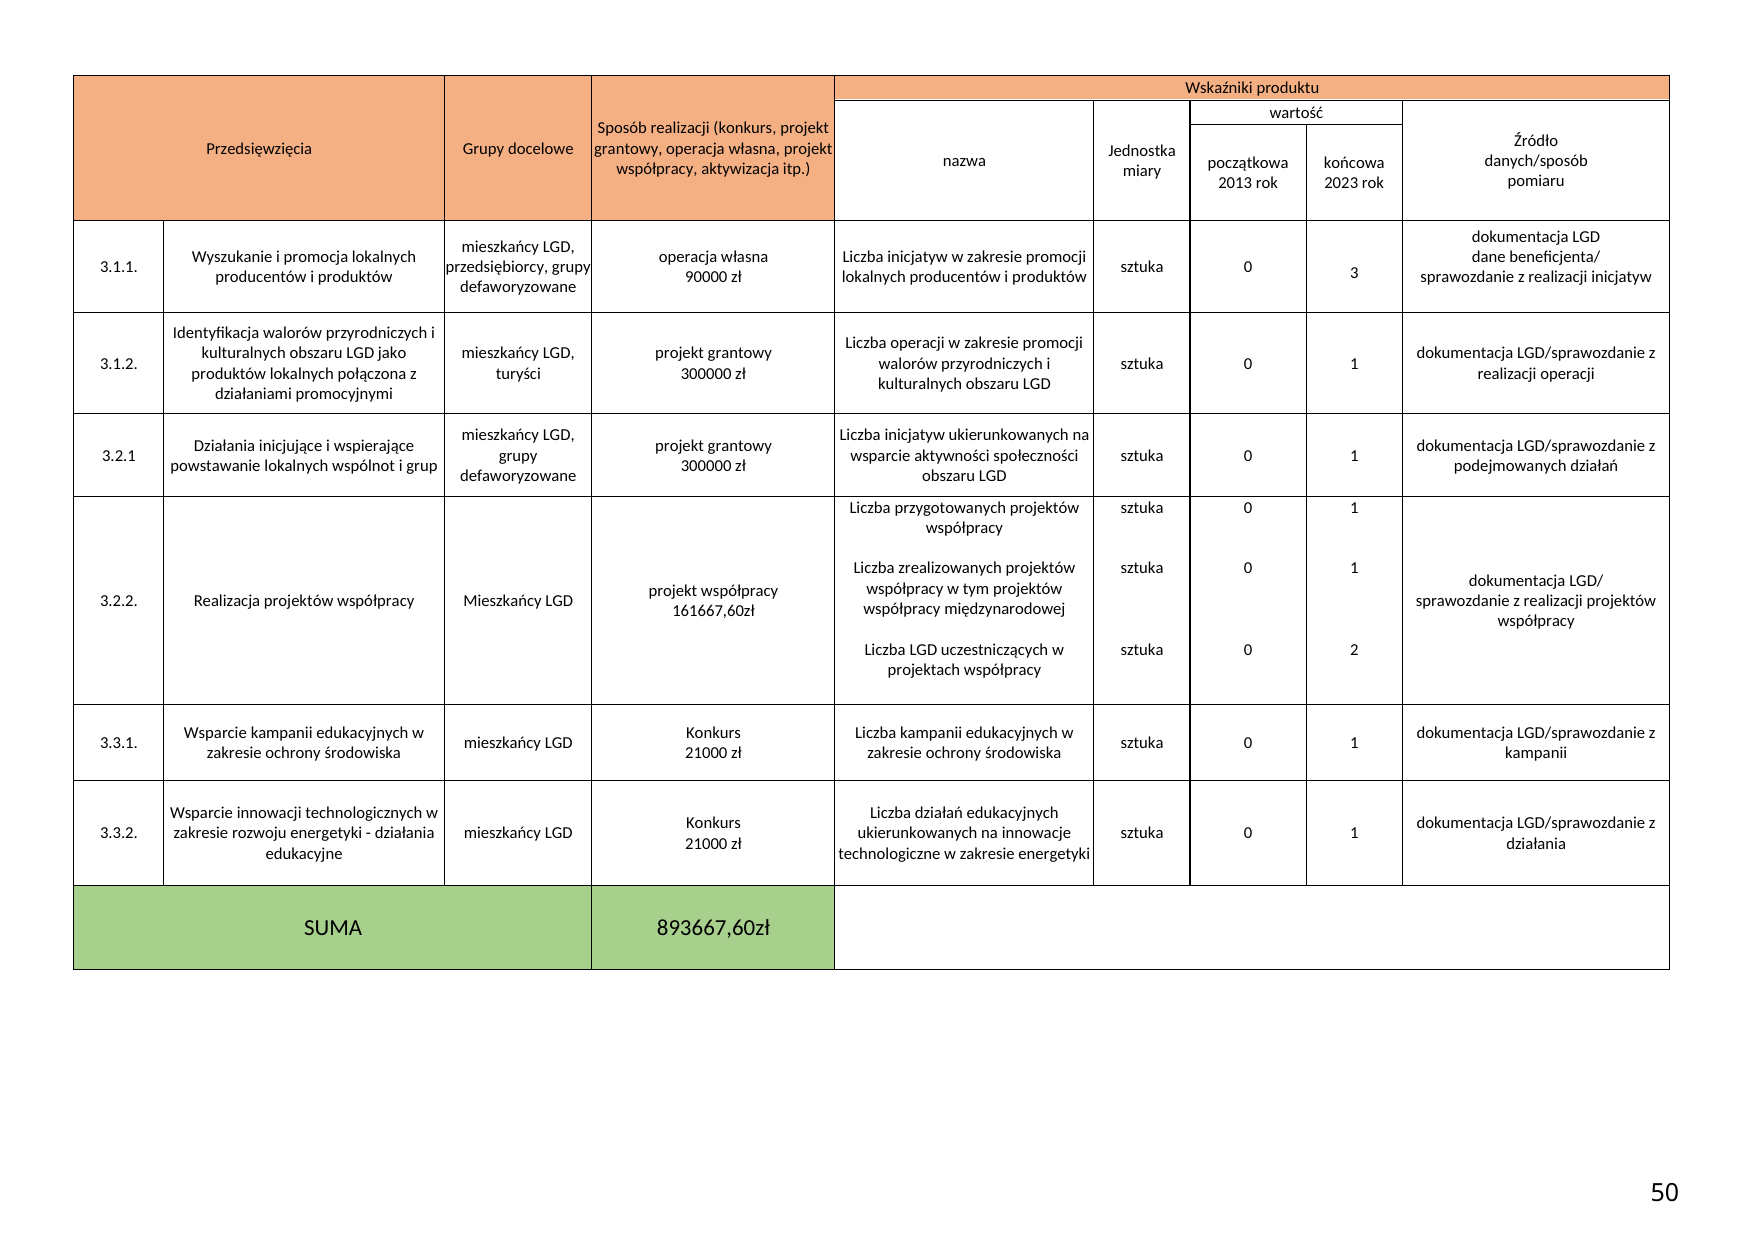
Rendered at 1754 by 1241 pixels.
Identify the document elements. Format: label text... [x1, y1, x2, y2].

table_cell Liczba działań edukacyjnych ukierunkowanych na innowacje technologiczne w zakresie energetyki [835, 781, 1093, 885]
table_cell mieszkańcy LGD, grupy defaworyzowane [445, 414, 591, 496]
table_cell projekt grantowy 300000 zł [592, 414, 834, 496]
table_cell 3.1.1. [74, 221, 163, 312]
table_cell Liczba operacji w zakresie promocji walorów przyrodniczych i kulturalnych obszaru LGD [835, 313, 1093, 413]
table_cell Liczba kampanii edukacyjnych w zakresie ochrony środowiska [835, 705, 1093, 780]
table_cell Wsparcie innowacji technologicznych w zakresie rozwoju energetyki - działania edukacyjne [164, 781, 444, 885]
table_cell Grupy docelowe [445, 76, 591, 220]
table_cell 3.3.1. [74, 705, 163, 780]
table_cell Wskaźniki produktu [835, 76, 1669, 99]
table_cell operacja własna 90000 zł [592, 221, 834, 312]
table_cell 0 [1191, 221, 1306, 312]
table_cell Liczba przygotowanych projektów współpracy Liczba zrealizowanych projektów współpracy w tym projektów współpracy międzynarodowej Liczba LGD uczestniczących w projektach współpracy [835, 497, 1093, 704]
table_cell Mieszkańcy LGD [445, 497, 591, 704]
table_cell nazwa [835, 101, 1093, 220]
table_cell Konkurs 21000 zł [592, 781, 834, 885]
table_cell Przedsięwzięcia [74, 76, 444, 220]
table_cell projekt współpracy 161667,60zł [592, 497, 834, 704]
table_cell końcowa 2023 rok [1307, 125, 1402, 220]
table_cell [835, 886, 1669, 969]
table_cell 1 1 2 [1307, 497, 1402, 704]
table_cell Wsparcie kampanii edukacyjnych w zakresie ochrony środowiska [164, 705, 444, 780]
table_cell początkowa 2013 rok [1191, 125, 1306, 220]
table_cell mieszkańcy LGD [445, 705, 591, 780]
table_cell mieszkańcy LGD, turyści [445, 313, 591, 413]
table_cell wartość [1191, 101, 1402, 124]
table_cell sztuka [1094, 781, 1189, 885]
table_cell Konkurs 21000 zł [592, 705, 834, 780]
table_cell Liczba inicjatyw ukierunkowanych na wsparcie aktywności społeczności obszaru LGD [835, 414, 1093, 496]
table_cell 3.3.2. [74, 781, 163, 885]
table_cell dokumentacja LGD/ sprawozdanie z realizacji projektów współpracy [1403, 497, 1669, 704]
table_cell 0 [1191, 313, 1306, 413]
table_cell sztuka [1094, 414, 1189, 496]
table_cell 0 [1191, 414, 1306, 496]
table_cell 3.1.2. [74, 313, 163, 413]
table_cell sztuka sztuka sztuka [1094, 497, 1189, 704]
table_cell sztuka [1094, 705, 1189, 780]
table_cell Sposób realizacji (konkurs, projekt grantowy, operacja własna, projekt współpracy, aktywizacja itp.) [592, 76, 834, 220]
table_cell 893667,60zł [592, 886, 834, 969]
table_cell 0 0 0 [1191, 497, 1306, 704]
table_cell 1 [1307, 414, 1402, 496]
table_cell sztuka [1094, 221, 1189, 312]
table_cell sztuka [1094, 313, 1189, 413]
table_cell 1 [1307, 313, 1402, 413]
table_cell 0 [1191, 781, 1306, 885]
table_cell Wyszukanie i promocja lokalnych producentów i produktów [164, 221, 444, 312]
table_cell dokumentacja LGD dane beneficjenta/ sprawozdanie z realizacji inicjatyw [1403, 221, 1669, 312]
table_cell Jednostka miary [1094, 101, 1189, 220]
table_cell Liczba inicjatyw w zakresie promocji lokalnych producentów i produktów [835, 221, 1093, 312]
table_cell 3.2.2. [74, 497, 163, 704]
table_cell Źródło danych/sposób pomiaru [1403, 101, 1669, 220]
table_cell dokumentacja LGD/sprawozdanie z podejmowanych działań [1403, 414, 1669, 496]
table_cell dokumentacja LGD/sprawozdanie z działania [1403, 781, 1669, 885]
table_cell Realizacja projektów współpracy [164, 497, 444, 704]
table_cell 3.2.1 [74, 414, 163, 496]
table_cell SUMA [74, 886, 591, 969]
table_cell Działania inicjujące i wspierające powstawanie lokalnych wspólnot i grup [164, 414, 444, 496]
table_cell 1 [1307, 781, 1402, 885]
table_cell 1 [1307, 705, 1402, 780]
table_cell 0 [1191, 705, 1306, 780]
table_cell 3 [1307, 221, 1402, 312]
table_cell dokumentacja LGD/sprawozdanie z realizacji operacji [1403, 313, 1669, 413]
table_cell dokumentacja LGD/sprawozdanie z kampanii [1403, 705, 1669, 780]
table_cell Identyfikacja walorów przyrodniczych i kulturalnych obszaru LGD jako produktów lokalnych połączona z działaniami promocyjnymi [164, 313, 444, 413]
table_cell projekt grantowy 300000 zł [592, 313, 834, 413]
table_cell mieszkańcy LGD [445, 781, 591, 885]
table_cell mieszkańcy LGD, przedsiębiorcy, grupy defaworyzowane [445, 221, 591, 312]
